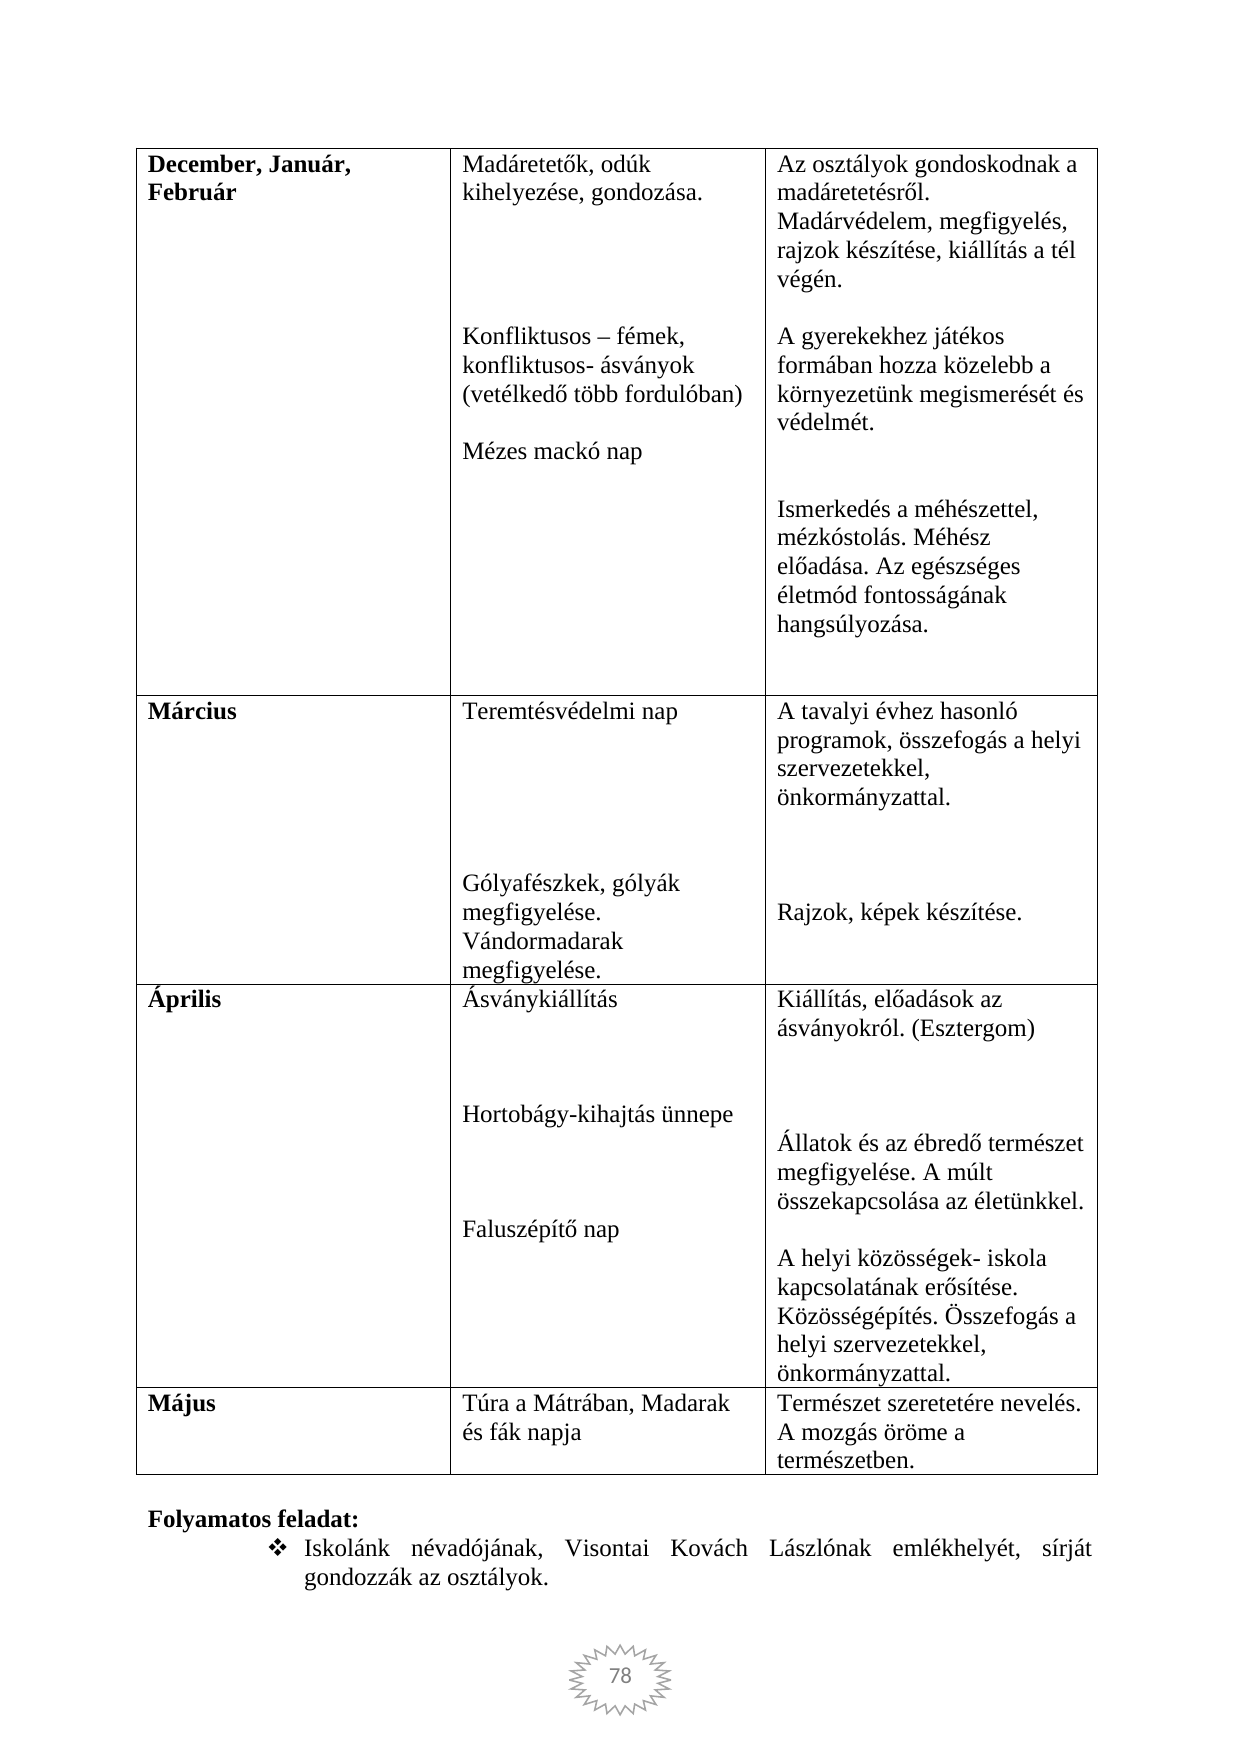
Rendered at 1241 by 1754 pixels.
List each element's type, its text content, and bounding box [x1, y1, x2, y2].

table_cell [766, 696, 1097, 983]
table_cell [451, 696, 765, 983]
list Iskolánk névadójának, Visontai Kovách Lászlónak emlékhelyét, sírját gondozzák az osztályok. [266, 1533, 1093, 1590]
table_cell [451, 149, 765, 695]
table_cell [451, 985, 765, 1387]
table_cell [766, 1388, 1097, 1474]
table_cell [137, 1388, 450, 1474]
text Folyamatos feladat: [148, 1504, 1093, 1533]
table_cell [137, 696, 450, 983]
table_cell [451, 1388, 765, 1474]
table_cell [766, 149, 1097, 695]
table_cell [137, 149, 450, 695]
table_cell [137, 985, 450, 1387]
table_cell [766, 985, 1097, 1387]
